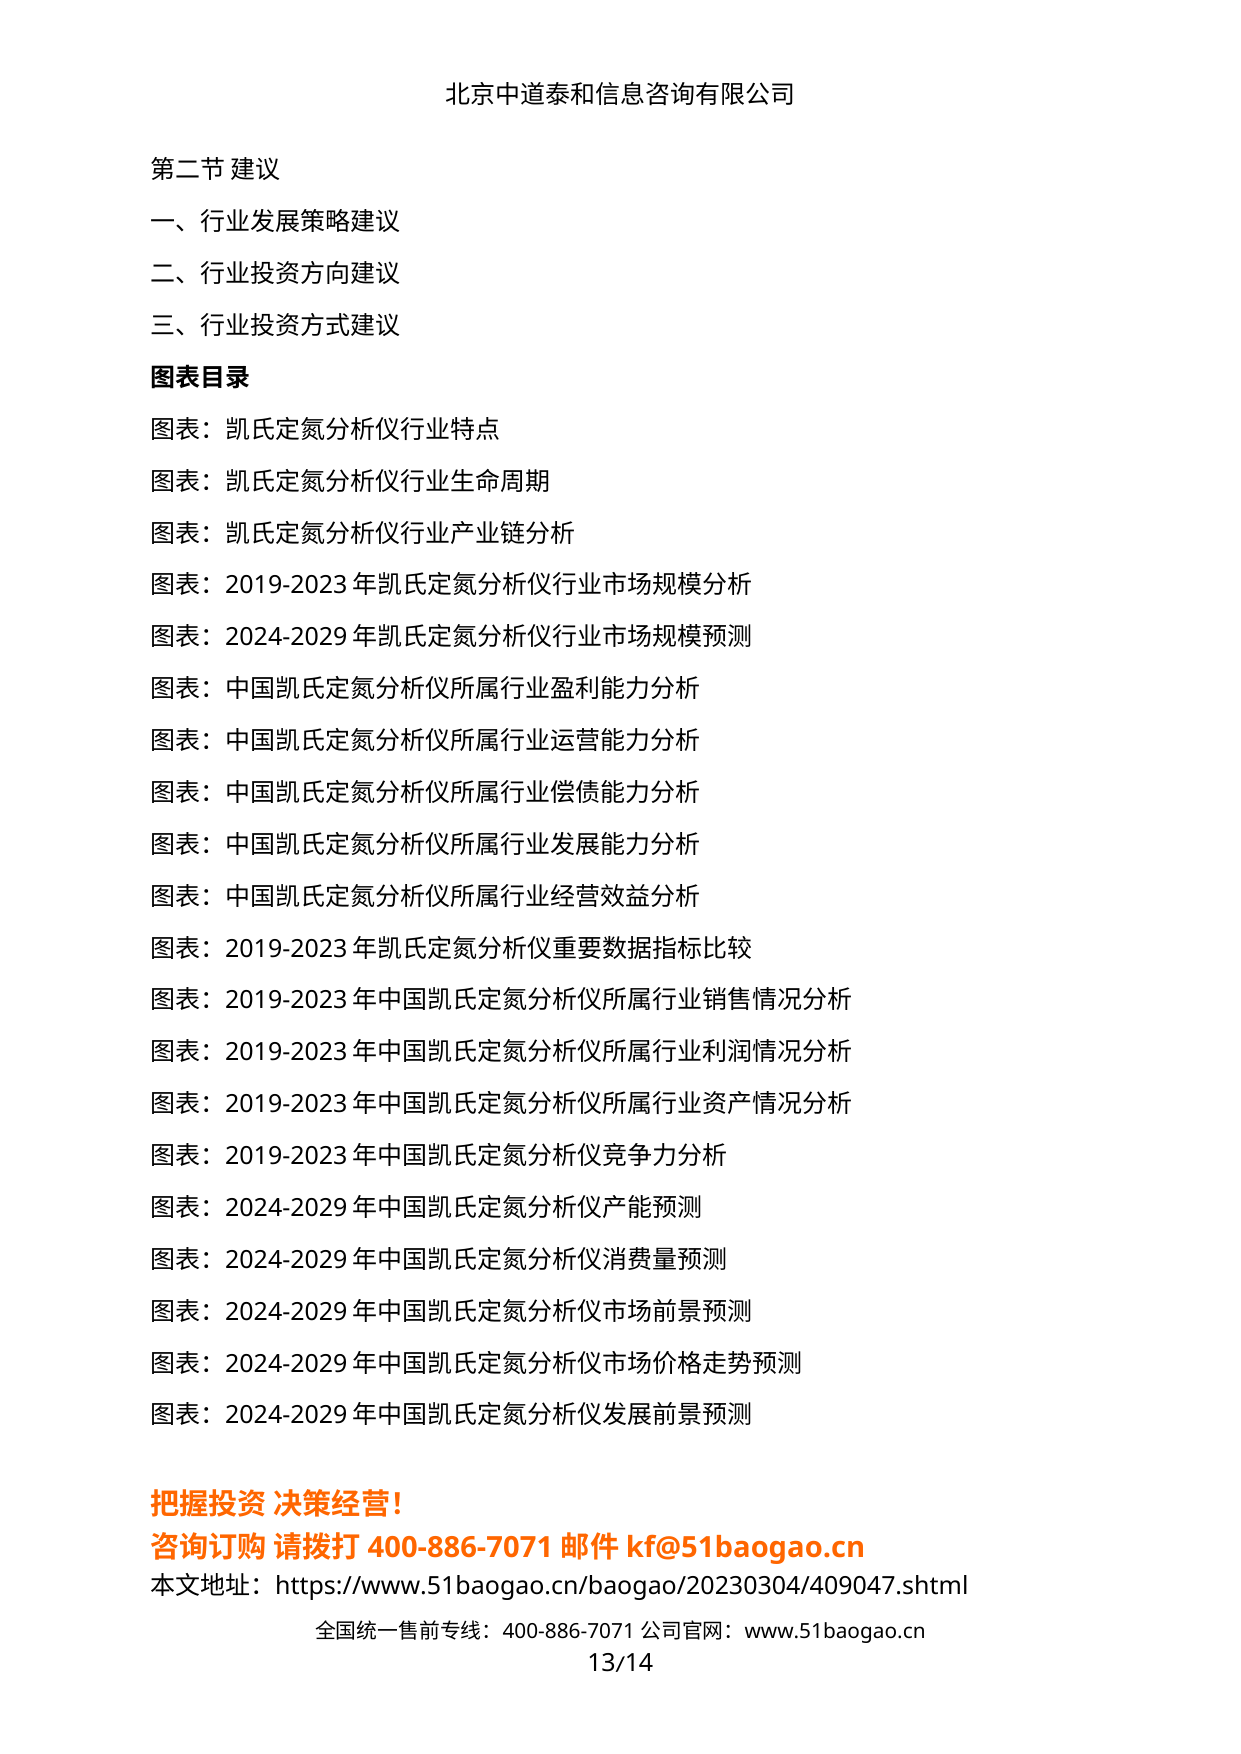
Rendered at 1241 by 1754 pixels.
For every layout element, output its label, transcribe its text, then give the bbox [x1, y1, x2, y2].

text 图表：2019-2023年中国凯氏定氮分析仪所属行业利润情况分析 [150, 1032, 1090, 1068]
text 图表：中国凯氏定氮分析仪所属行业运营能力分析 [150, 721, 1090, 757]
text 图表：凯氏定氮分析仪行业特点 [150, 409, 1090, 446]
text 图表：2024-2029年中国凯氏定氮分析仪市场价格走势预测 [150, 1343, 1090, 1379]
text 图表：2019-2023年凯氏定氮分析仪行业市场规模分析 [150, 565, 1090, 601]
text 一、行业发展策略建议 [150, 202, 1090, 238]
text 图表：2019-2023年中国凯氏定氮分析仪所属行业资产情况分析 [150, 1084, 1090, 1120]
text 图表：2019-2023年中国凯氏定氮分析仪竞争力分析 [150, 1136, 1090, 1172]
text 三、行业投资方式建议 [150, 306, 1090, 342]
text 二、行业投资方向建议 [150, 254, 1090, 290]
text 图表：中国凯氏定氮分析仪所属行业偿债能力分析 [150, 772, 1090, 809]
text 图表：2024-2029年中国凯氏定氮分析仪产能预测 [150, 1187, 1090, 1224]
text 图表目录 [150, 357, 1090, 394]
text 图表：凯氏定氮分析仪行业产业链分析 [150, 513, 1090, 549]
text 图表：2024-2029年中国凯氏定氮分析仪发展前景预测 [150, 1395, 1090, 1431]
text 图表：中国凯氏定氮分析仪所属行业发展能力分析 [150, 824, 1090, 861]
text 图表：中国凯氏定氮分析仪所属行业经营效益分析 [150, 876, 1090, 912]
text 图表：中国凯氏定氮分析仪所属行业盈利能力分析 [150, 669, 1090, 705]
text 图表：2019-2023年中国凯氏定氮分析仪所属行业销售情况分析 [150, 980, 1090, 1016]
text 把握投资 决策经营！咨询订购 请拨打 400-886-7071 邮件 kf@51baogao.cn本文地址：https://www.51baogao.cn/baogao/20230304/409047.shtml [150, 1447, 1090, 1602]
text 图表：凯氏定氮分析仪行业生命周期 [150, 461, 1090, 497]
text 图表：2024-2029年中国凯氏定氮分析仪消费量预测 [150, 1239, 1090, 1276]
text 图表：2024-2029年凯氏定氮分析仪行业市场规模预测 [150, 617, 1090, 653]
text 图表：2019-2023年凯氏定氮分析仪重要数据指标比较 [150, 928, 1090, 964]
text 图表：2024-2029年中国凯氏定氮分析仪市场前景预测 [150, 1291, 1090, 1327]
text 第二节 建议 [150, 150, 1090, 186]
